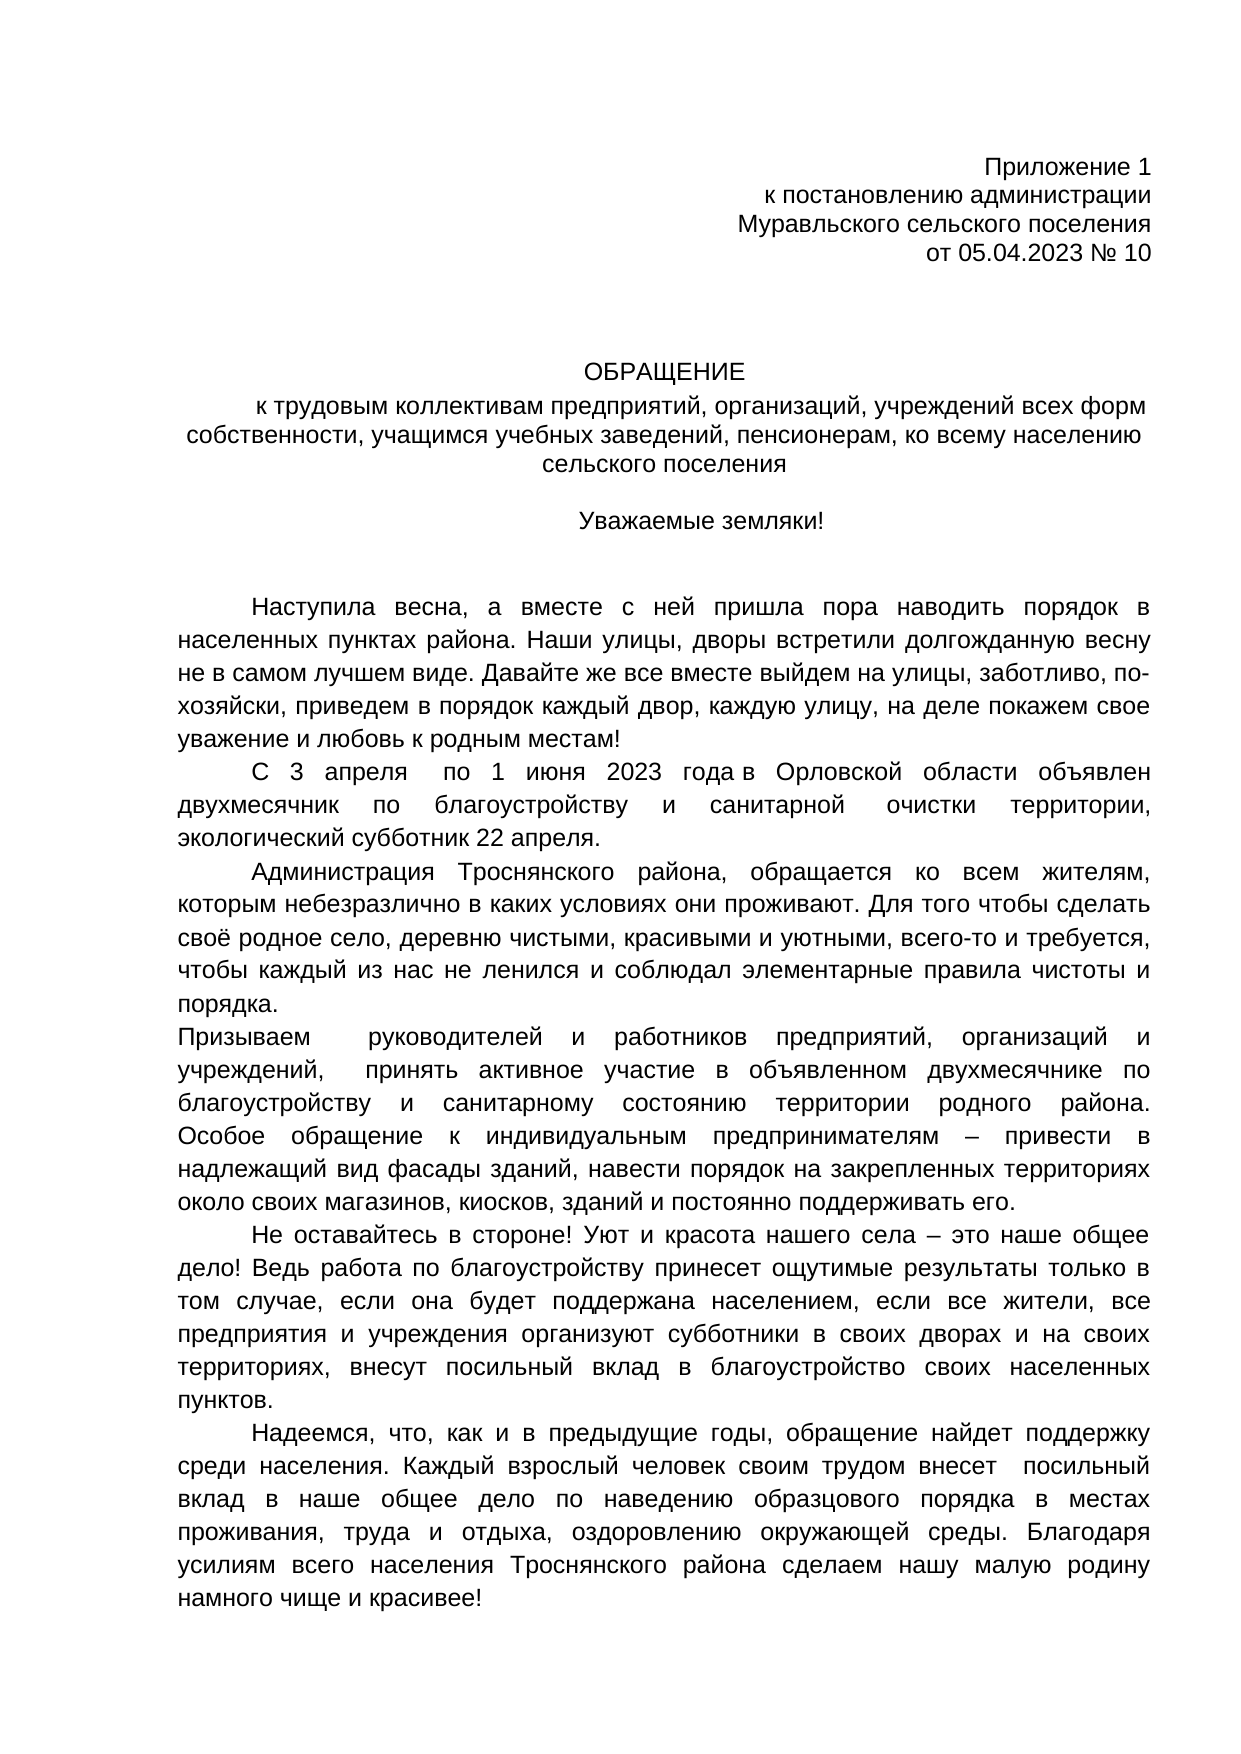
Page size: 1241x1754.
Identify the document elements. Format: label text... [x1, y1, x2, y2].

text Надеемся, что, как и в предыдущие годы, обращение найдет поддержку среди населения. Каждый взрослый человек своим трудом внесет посильный вклад в наше общее дело по наведению образцового порядка в местах проживания, труда и отдыха, оздоровлению окружающей среды. Благодаря усилиям всего населения Троснянского района сделаем нашу малую родину намного чище и красивее! [177, 1418, 1152, 1612]
text Приложение 1 [177, 152, 1152, 180]
text Наступила весна, а вместе с ней пришла пора наводить порядок в населенных пунктах района. Наши улицы, дворы встретили долгожданную весну не в самом лучшем виде. Давайте же все вместе выйдем на улицы, заботливо, по-хозяйски, приведем в порядок каждый двор, каждую улицу, на деле покажем свое уважение и любовь к родным местам! [177, 592, 1152, 753]
text Администрация Троснянского района, обращается ко всем жителям, которым небезразлично в каких условиях они проживают. Для того чтобы сделать своё родное село, деревню чистыми, красивыми и уютными, всего-то и требуется, чтобы каждый из нас не ленился и соблюдал элементарные правила чистоты и порядка. Призываем руководителей и работников предприятий, организаций и учреждений, принять активное участие в объявленном двухмесячнике по благоустройству и санитарному состоянию территории родного района. Особое обращение к индивидуальным предпринимателям – привести в надлежащий вид фасады зданий, навести порядок на закрепленных территориях около своих магазинов, киосков, зданий и постоянно поддерживать его. [177, 856, 1152, 1215]
text Уважаемые земляки! [177, 506, 1152, 535]
text ОБРАЩЕНИЕ [177, 300, 1152, 386]
text к постановлению администрации [177, 180, 1152, 209]
text от 05.04.2023 № 10 [177, 238, 1152, 267]
text С 3 апреля по 1 июня 2023 года в Орловской области объявлен двухмесячник по благоустройству и санитарной очистки территории, экологический субботник 22 апреля. [177, 757, 1152, 852]
text Не оставайтесь в стороне! Уют и красота нашего села – это наше общее дело! Ведь работа по благоустройству принесет ощутимые результаты только в том случае, если она будет поддержана населением, если все жители, все предприятия и учреждения организуют субботники в своих дворах и на своих территориях, внесут посильный вклад в благоустройство своих населенных пунктов. [177, 1220, 1152, 1413]
text к трудовым коллективам предприятий, организаций, учреждений всех форм собственности, учащимся учебных заведений, пенсионерам, ко всему населению сельского поселения [177, 391, 1152, 477]
text Муравльского сельского поселения [177, 209, 1152, 238]
